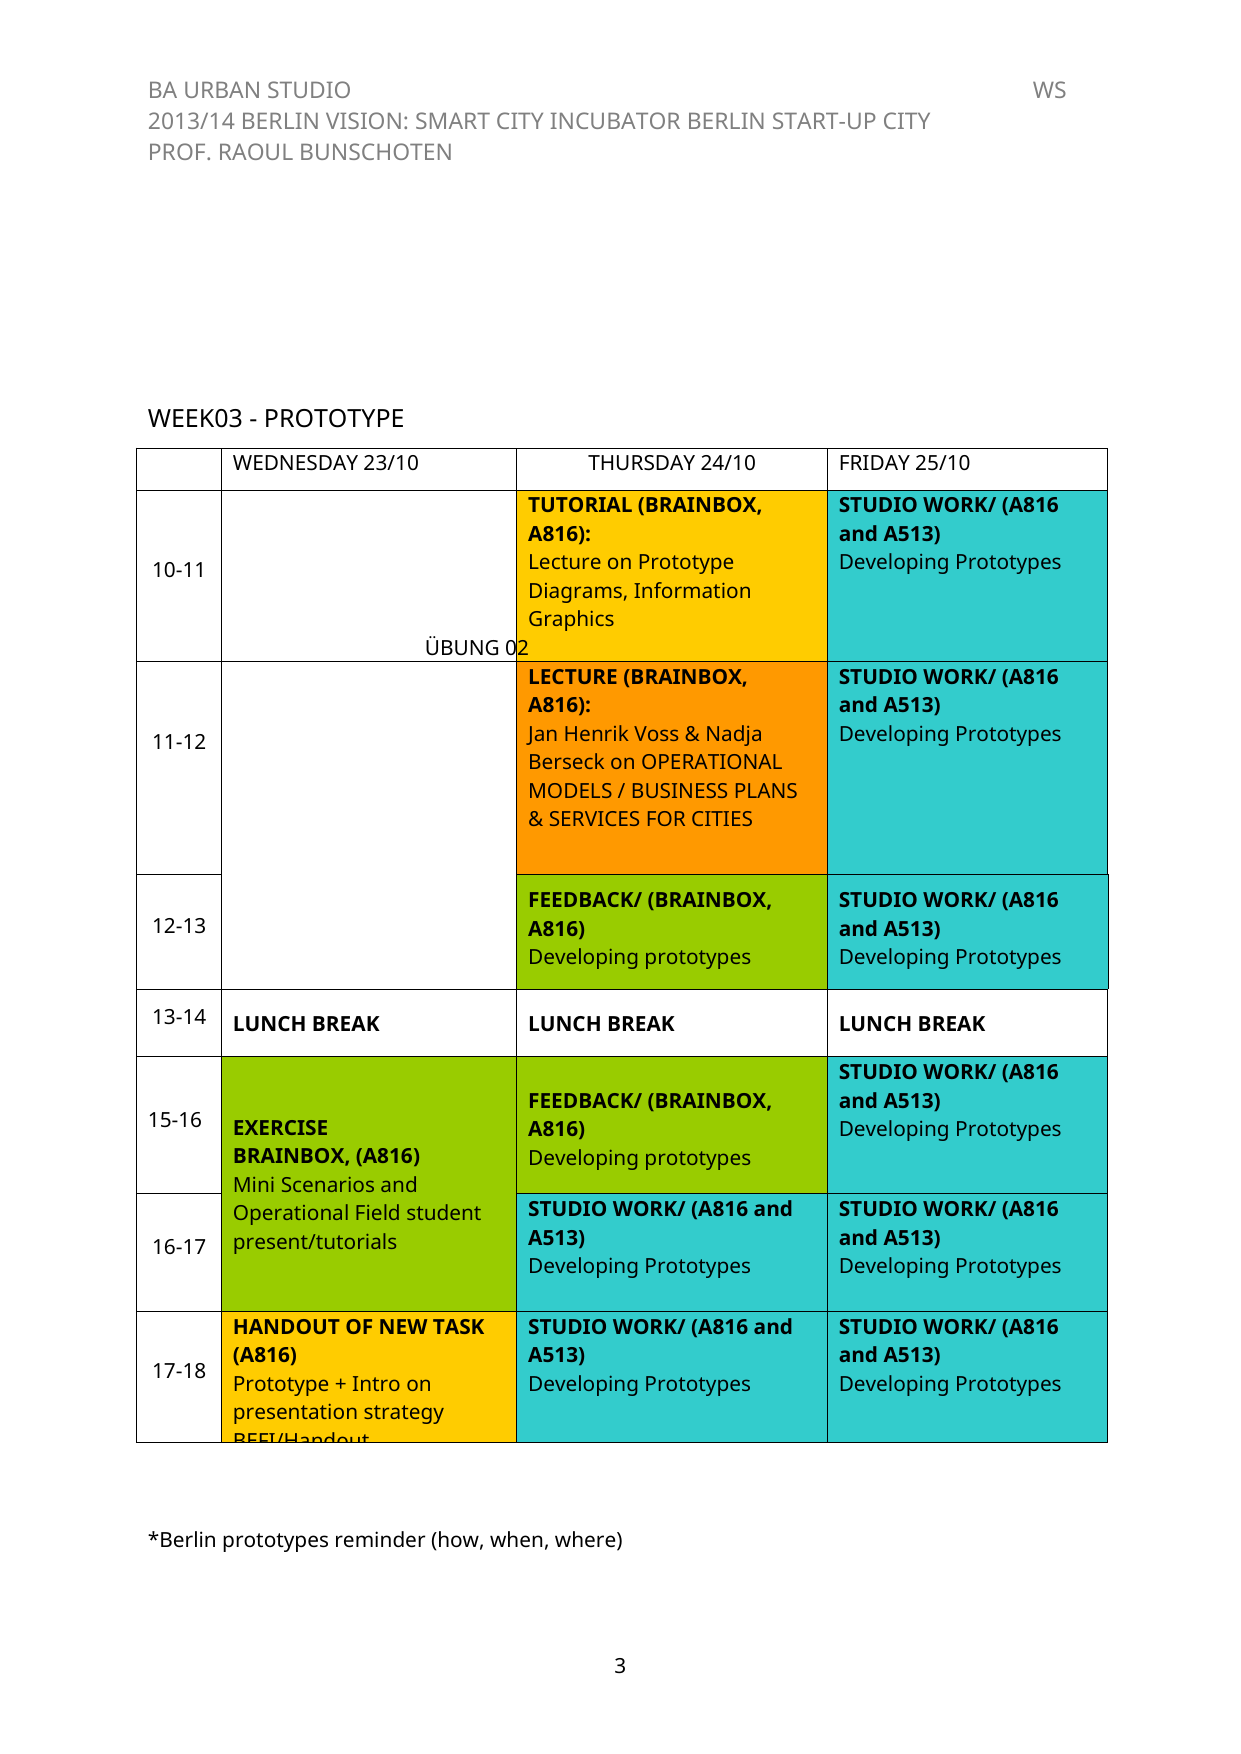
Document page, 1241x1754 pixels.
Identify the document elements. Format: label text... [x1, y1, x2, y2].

table_cell 13-14 [137, 990, 221, 1056]
table_cell FEEDBACK/ (BRAINBOX, A816) Developing prototypes [517, 1057, 827, 1193]
table_cell [517, 875, 827, 884]
table_cell 16-17 [137, 1194, 221, 1311]
table_cell 10-11 [137, 491, 221, 661]
table_cell LUNCH BREAK [222, 990, 516, 1056]
table_cell 11-12 [137, 662, 221, 874]
table_cell STUDIO WORK/ (A816 and A513) Developing Prototypes [517, 1194, 827, 1311]
table_cell STUDIO WORK/ (A816 and A513) Developing Prototypes [828, 1312, 1107, 1442]
table_header WEDNESDAY 23/10 [222, 449, 516, 489]
table_cell LECTURE (BRAINBOX, A816): Jan Henrik Voss & Nadja Berseck on OPERATIONAL MODELS / BUSINESS PLANS & SERVICES FOR CITIES [517, 662, 827, 874]
table_cell STUDIO WORK/ (A816 and A513) Developing Prototypes [828, 1057, 1107, 1193]
text *Berlin prototypes reminder (how, when, where) [148, 1525, 1093, 1553]
table_cell FEEDBACK/ (BRAINBOX, A816) Developing prototypes [517, 884, 827, 989]
table_cell HANDOUT OF NEW TASK (A816) Prototype + Intro on presentation strategy BEFI/Handout [222, 1312, 516, 1442]
table_cell [222, 662, 516, 989]
table_cell 15-16 [137, 1057, 221, 1193]
table_cell [828, 875, 1108, 884]
table_cell 17-18 [137, 1312, 221, 1442]
table_header THURSDAY 24/10 [517, 449, 827, 489]
table_cell LUNCH BREAK [517, 990, 827, 1056]
table_cell [222, 491, 516, 661]
table_cell STUDIO WORK/ (A816 and A513) Developing Prototypes [828, 491, 1107, 661]
text WEEK03 - PROTOTYPE [148, 401, 1093, 435]
table_header [137, 449, 221, 489]
table_cell STUDIO WORK/ (A816 and A513) Developing Prototypes [828, 1194, 1107, 1311]
table_header FRIDAY 25/10 [828, 449, 1107, 489]
table_cell EXERCISE BRAINBOX, (A816) Mini Scenarios and Operational Field student present/tutorials [222, 1057, 516, 1311]
table_cell TUTORIAL (BRAINBOX, A816): Lecture on Prototype Diagrams, Information Graphics ÜBUNG 02 [517, 491, 827, 661]
table_cell STUDIO WORK/ (A816 and A513) Developing Prototypes [828, 884, 1108, 989]
table_cell STUDIO WORK/ (A816 and A513) Developing Prototypes [828, 662, 1107, 874]
table_cell STUDIO WORK/ (A816 and A513) Developing Prototypes [517, 1312, 827, 1442]
table_cell LUNCH BREAK [828, 990, 1107, 1056]
table_cell 12-13 [137, 875, 221, 989]
